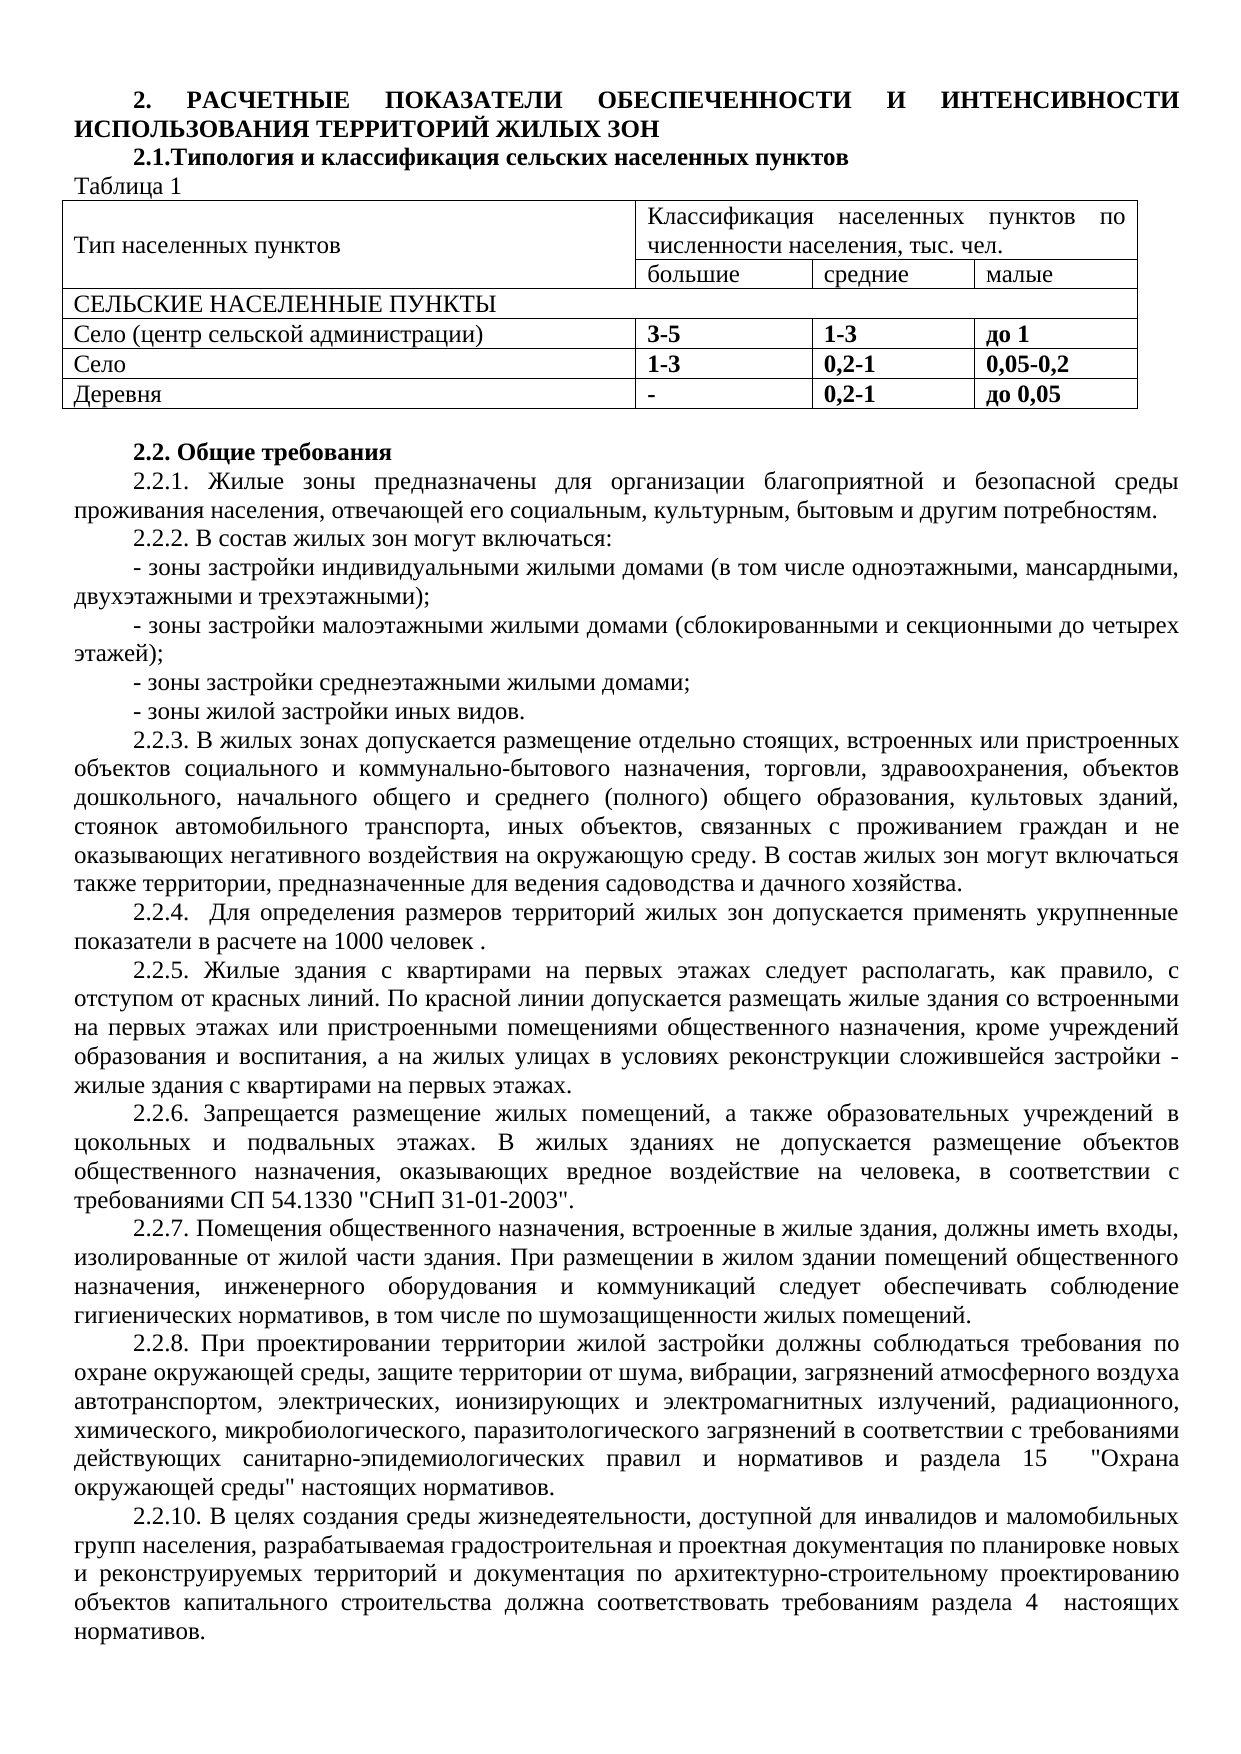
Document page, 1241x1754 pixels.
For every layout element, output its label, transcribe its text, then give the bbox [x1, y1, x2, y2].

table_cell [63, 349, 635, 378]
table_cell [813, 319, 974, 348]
text 2.2.7. Помещения общественного назначения, встроенные в жилые здания, должны иметь входы, изолированные от жилой части здания. При размещении в жилом здании помещений общественного назначения, инженерного оборудования и коммуникаций следует обеспечивать соблюдение гигиенических нормативов, в том числе по шумозащищенности жилых помещений. [74, 1213, 1180, 1328]
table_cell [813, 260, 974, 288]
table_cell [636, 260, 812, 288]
text 2.2.1. Жилые зоны предназначены для организации благоприятной и безопасной среды проживания населения, отвечающей его социальным, культурным, бытовым и другим потребностям. [74, 466, 1180, 523]
text 2.2.2. В состав жилых зон могут включаться: [74, 523, 1180, 552]
text 2.2.10. В целях создания среды жизнедеятельности, доступной для инвалидов и маломобильных групп населения, разрабатываемая градостроительная и проектная документация по планировке новых и реконструируемых территорий и документация по архитектурно-строительному проектированию объектов капитального строительства должна соответствовать требованиям раздела 4 настоящих нормативов. [74, 1501, 1180, 1645]
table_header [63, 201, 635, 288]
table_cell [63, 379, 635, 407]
text - зоны застройки малоэтажными жилыми домами (сблокированными и секционными до четырех этажей); [74, 610, 1180, 667]
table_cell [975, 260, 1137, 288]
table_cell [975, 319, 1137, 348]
text 2.2.6. Запрещается размещение жилых помещений, а также образовательных учреждений в цокольных и подвальных этажах. В жилых зданиях не допускается размещение объектов общественного назначения, оказывающих вредное воздействие на человека, в соответствии с требованиями СП 54.1330 "СНиП 31-01-2003". [74, 1098, 1180, 1213]
text - зоны застройки среднеэтажными жилыми домами; [74, 667, 1180, 696]
subtitle 2.1.Типология и классификация сельских населенных пунктов [74, 142, 1180, 171]
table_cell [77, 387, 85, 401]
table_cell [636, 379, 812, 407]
text 2. РАСЧЕТНЫЕ ПОКАЗАТЕЛИ ОБЕСПЕЧЕННОСТИ И ИНТЕНСИВНОСТИ ИСПОЛЬЗОВАНИЯ ТЕРРИТОРИЙ ЖИЛЫХ ЗОН [74, 85, 1180, 142]
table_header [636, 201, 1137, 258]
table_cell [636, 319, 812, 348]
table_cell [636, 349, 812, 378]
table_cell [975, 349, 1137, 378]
text - зоны застройки индивидуальными жилыми домами (в том числе одноэтажными, мансардными, двухэтажными и трехэтажными); [74, 552, 1180, 610]
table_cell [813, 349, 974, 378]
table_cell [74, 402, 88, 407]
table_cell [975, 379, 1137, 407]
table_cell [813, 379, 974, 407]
text 2.2.3. В жилых зонах допускается размещение отдельно стоящих, встроенных или пристроенных объектов социального и коммунально-бытового назначения, торговли, здравоохранения, объектов дошкольного, начального общего и среднего (полного) общего образования, культовых зданий, стоянок автомобильного транспорта, иных объектов, связанных с проживанием граждан и не оказывающих негативного воздействия на окружающую среду. В состав жилых зон могут включаться также территории, предназначенные для ведения садоводства и дачного хозяйства. [74, 725, 1180, 897]
text 2.2.5. Жилые здания с квартирами на первых этажах следует располагать, как правило, с отступом от красных линий. По красной линии допускается размещать жилые здания со встроенными на первых этажах или пристроенными помещениями общественного назначения, кроме учреждений образования и воспитания, а на жилых улицах в условиях реконструкции сложившейся застройки - жилые здания с квартирами на первых этажах. [74, 955, 1180, 1098]
text Таблица 1 [74, 171, 1180, 200]
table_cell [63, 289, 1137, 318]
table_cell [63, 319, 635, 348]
text 2.2.4. Для определения размеров территорий жилых зон допускается применять укрупненные показатели в расчете на 1000 человек . [74, 897, 1180, 955]
text 2.2. Общие требования [74, 437, 1180, 466]
text 2.2.8. При проектировании территории жилой застройки должны соблюдаться требования по охране окружающей среды, защите территории от шума, вибрации, загрязнений атмосферного воздуха автотранспортом, электрических, ионизирующих и электромагнитных излучений, радиационного, химического, микробиологического, паразитологического загрязнений в соответствии с требованиями действующих санитарно-эпидемиологических правил и нормативов и раздела 15 "Охрана окружающей среды" настоящих нормативов. [74, 1328, 1180, 1501]
text - зоны жилой застройки иных видов. [74, 696, 1180, 725]
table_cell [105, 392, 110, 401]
